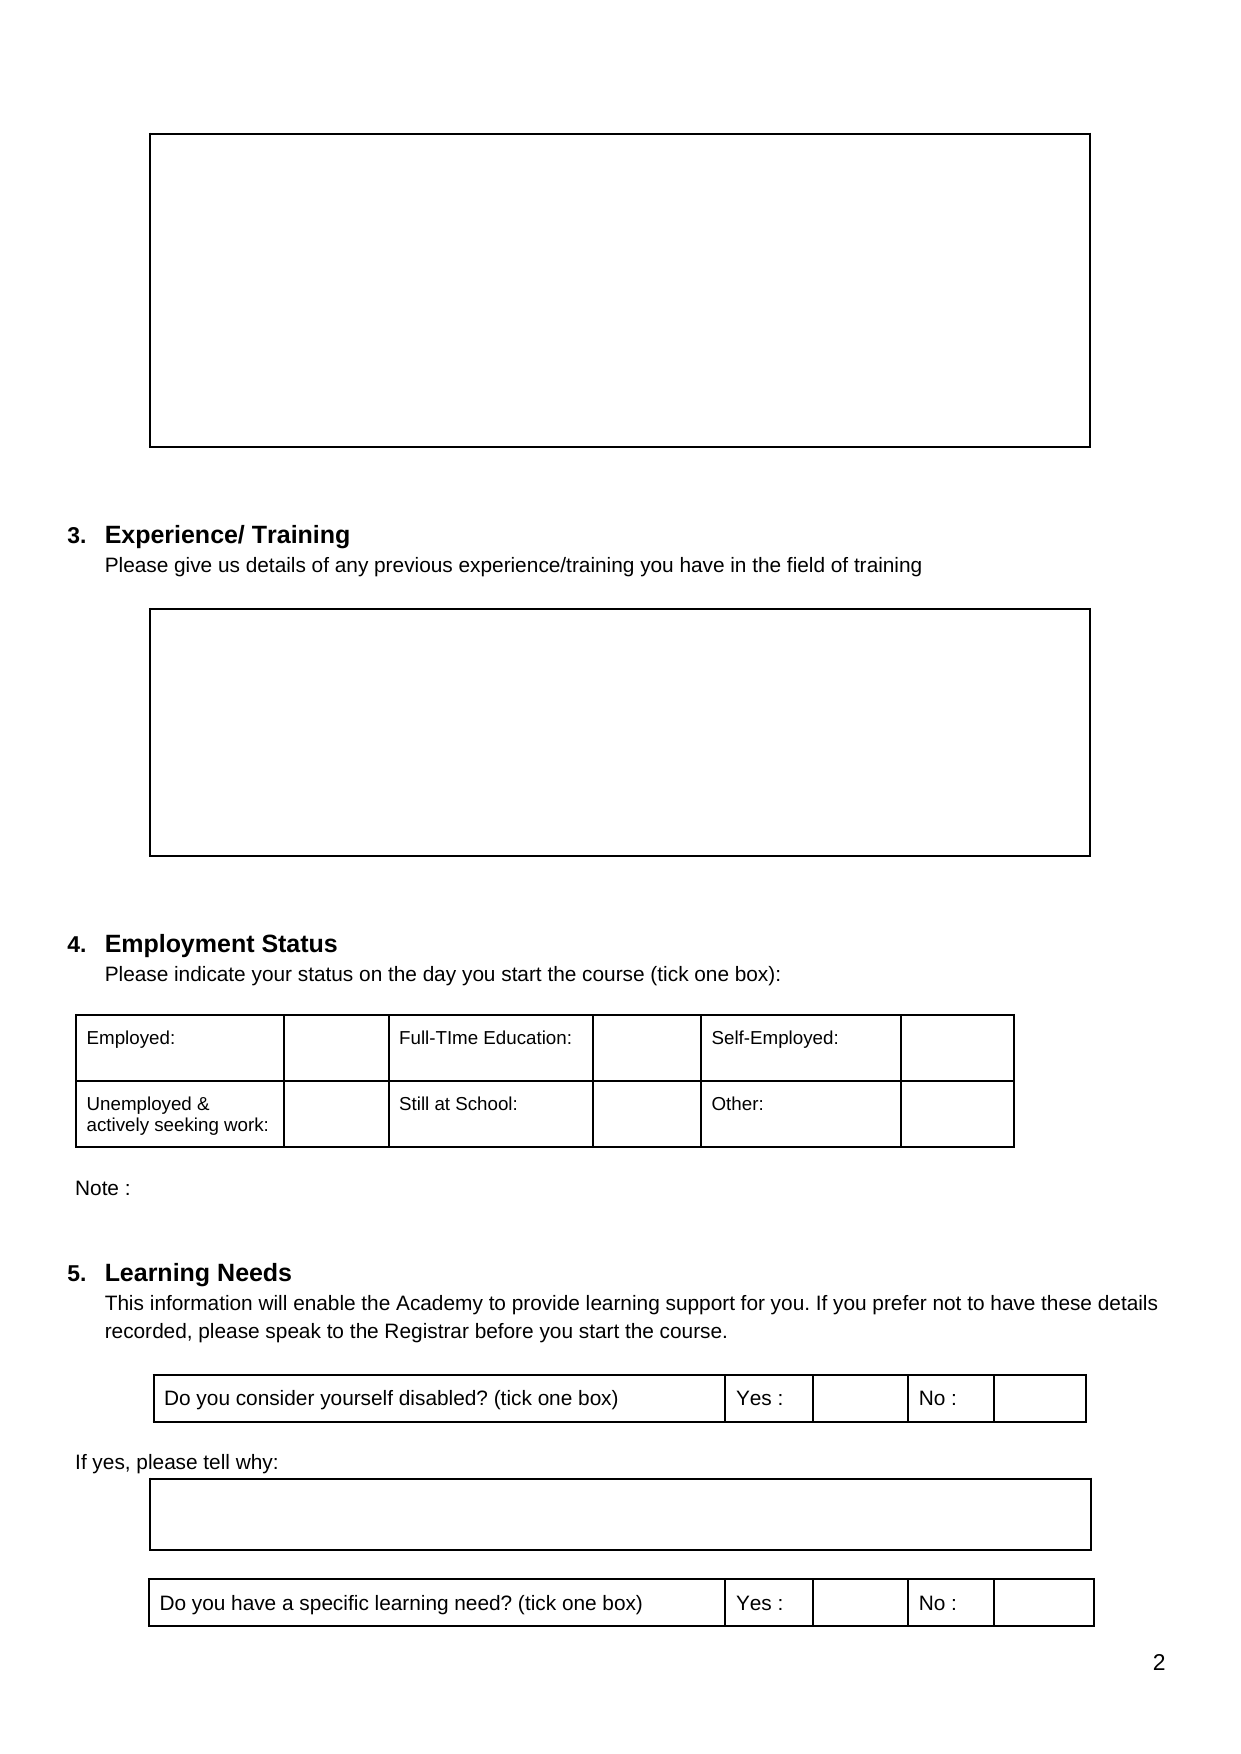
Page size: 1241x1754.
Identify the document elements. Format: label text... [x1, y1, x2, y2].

text Please give us details of any previous experience/training you have in the field of training [104, 553, 1165, 577]
table_header No : [909, 1376, 993, 1421]
table_header Do you have a specific learning need? (tick one box) [150, 1580, 724, 1625]
table_header [285, 1016, 388, 1080]
table_header [151, 135, 1089, 446]
table_header [151, 1480, 1090, 1548]
table_header [995, 1580, 1093, 1625]
table_header [814, 1580, 907, 1625]
table_header [902, 1016, 1013, 1080]
table_header Full-TIme Education: [390, 1016, 592, 1080]
table_header [151, 610, 1089, 855]
text If yes, please tell why: [75, 1450, 1165, 1474]
table_cell Still at School: [390, 1082, 592, 1146]
table_header [814, 1376, 907, 1421]
table_header Yes : [726, 1376, 812, 1421]
table_header [995, 1376, 1085, 1421]
list Experience/ Training [67, 520, 1165, 548]
table_header Self-Employed: [702, 1016, 900, 1080]
table_header No : [909, 1580, 993, 1625]
table_cell Unemployed & actively seeking work: [77, 1082, 283, 1146]
table_cell [902, 1082, 1013, 1146]
table_cell [594, 1082, 700, 1146]
table_cell [285, 1082, 388, 1146]
table_cell Other: [702, 1082, 900, 1146]
text Note : [75, 1176, 1165, 1199]
table_header Yes : [726, 1580, 812, 1625]
text This information will enable the Academy to provide learning support for you. If you prefer not to have these details recorded, please speak to the Registrar before you start the course. [104, 1291, 1165, 1343]
table_header Employed: [77, 1016, 283, 1080]
text Please indicate your status on the day you start the course (tick one box): [104, 962, 1165, 986]
table_header Do you consider yourself disabled? (tick one box) [155, 1376, 724, 1421]
list Employment Status [67, 929, 1165, 957]
list Learning Needs [67, 1258, 1165, 1287]
table_header [594, 1016, 700, 1080]
